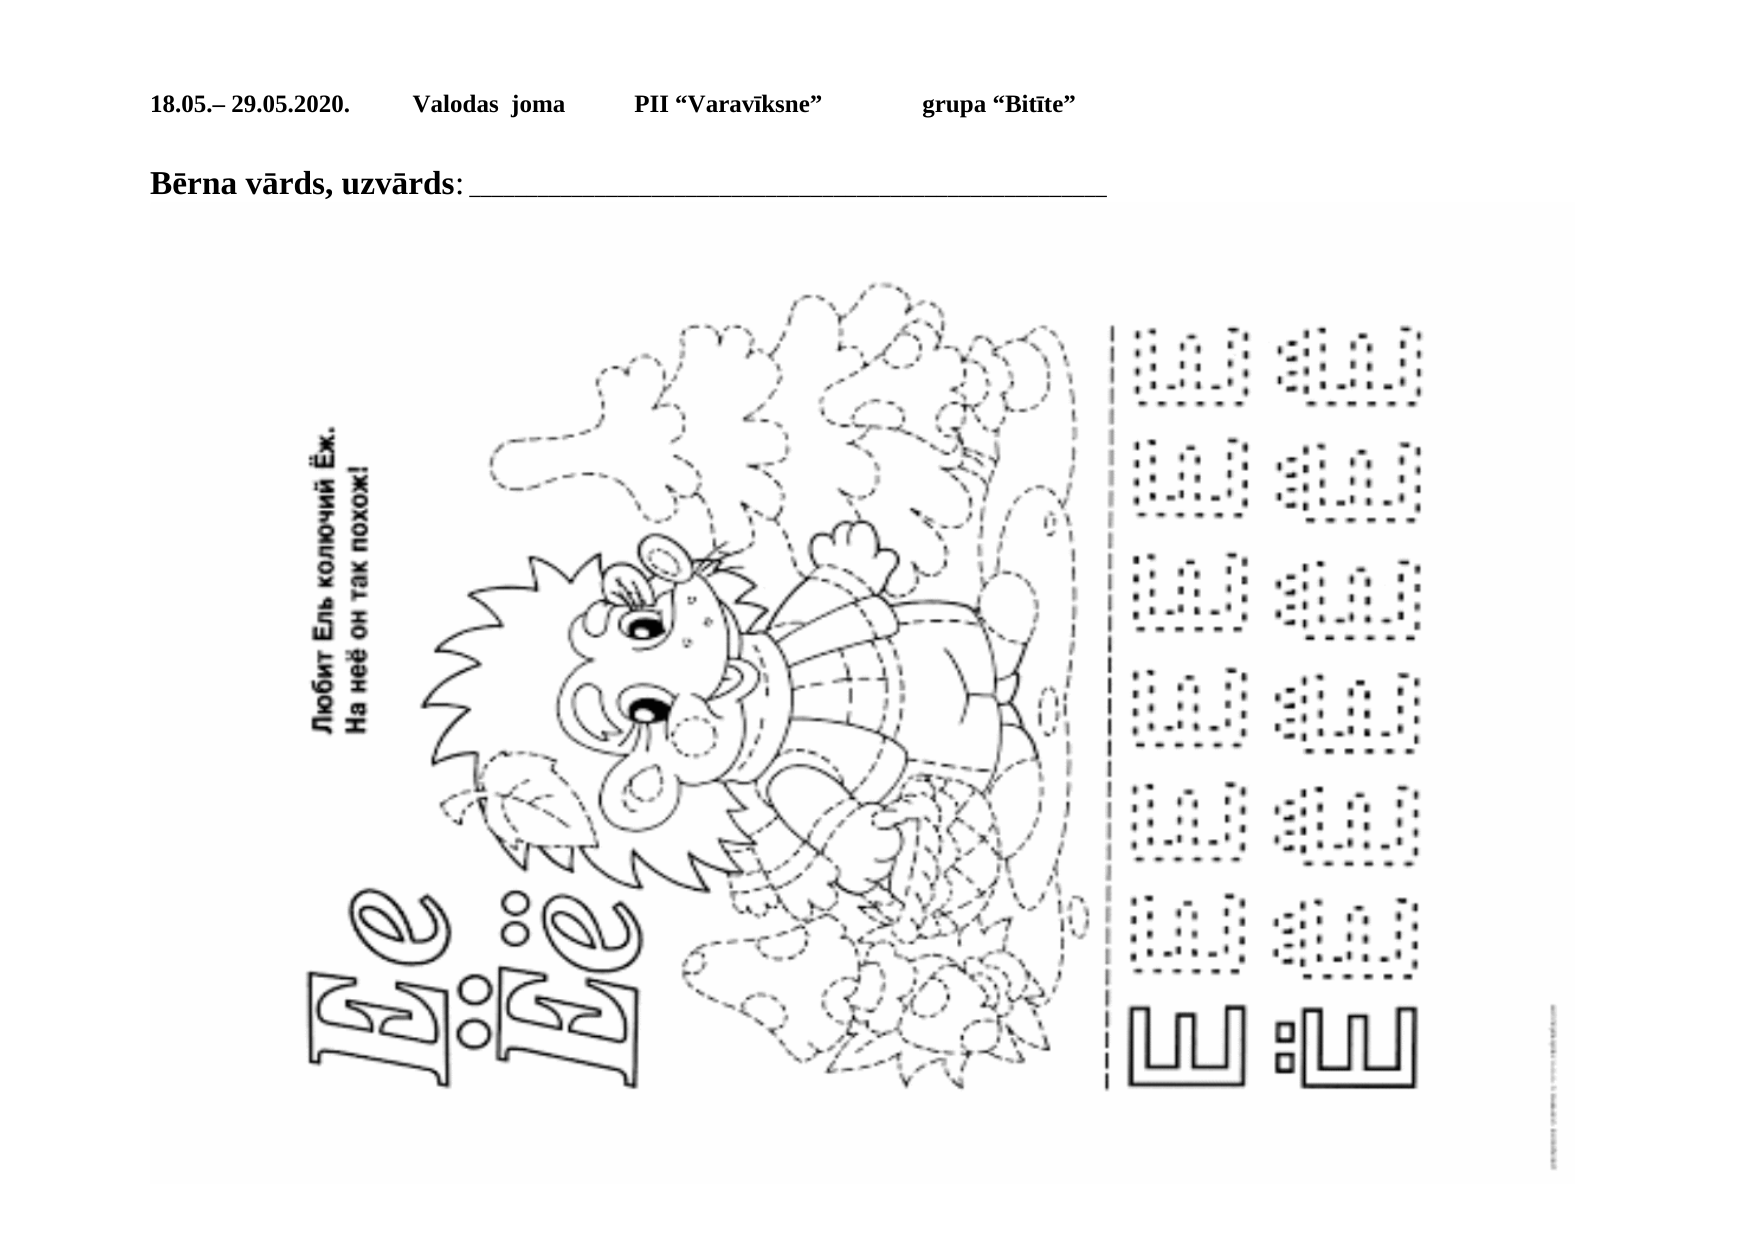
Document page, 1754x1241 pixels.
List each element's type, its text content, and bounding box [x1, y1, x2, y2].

text Bērna vārds, uzvārds: ________________________________________________________ [150, 163, 1668, 202]
text 18.05.– 29.05.2020. Valodas joma PII “Varavīksne” grupa “Bitīte” [150, 89, 1668, 117]
picture [152, 203, 1575, 1184]
